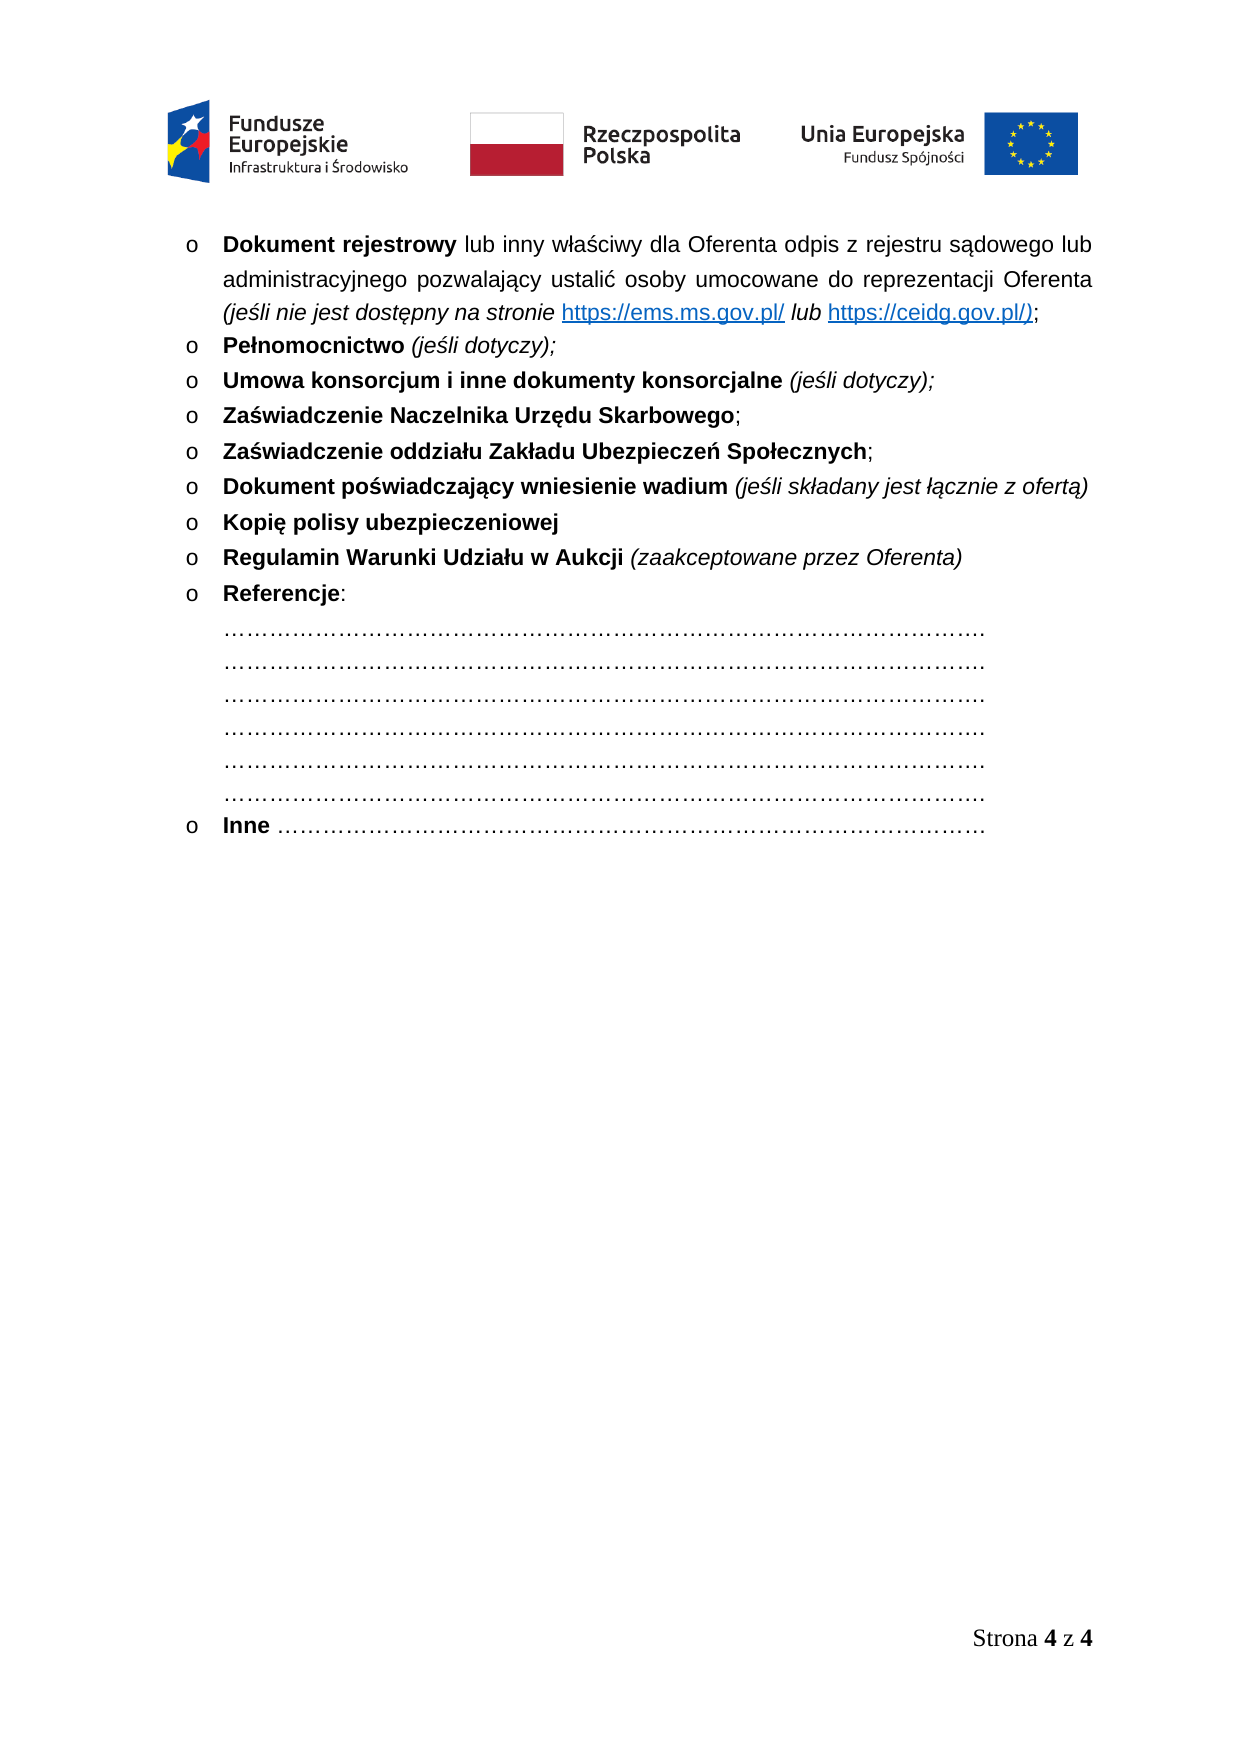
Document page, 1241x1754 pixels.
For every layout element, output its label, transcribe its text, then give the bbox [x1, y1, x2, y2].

list Referencje: [185, 579, 1093, 608]
list Zaświadczenie Naczelnika Urzędu Skarbowego; [185, 402, 1093, 431]
list Inne ………………………………………………………………………………… [185, 812, 1093, 841]
list ………………………………………………………………………………………. [223, 681, 1093, 707]
list ………………………………………………………………………………………. [223, 714, 1093, 740]
list ………………………………………………………………………………………. [223, 747, 1093, 773]
list ………………………………………………………………………………………. [223, 615, 1093, 641]
list Kopię polisy ubezpieczeniowej [185, 509, 1093, 537]
list Dokument rejestrowy lub inny właściwy dla Oferenta odpis z rejestru sądowego lub administracyjnego pozwalający ustalić osoby umocowane do reprezentacji Oferenta (jeśli nie jest dostępny na stronie https://ems.ms.gov.pl/ lub https://ceidg.gov.pl/); [185, 231, 1093, 325]
list Zaświadczenie oddziału Zakładu Ubezpieczeń Społecznych; [185, 438, 1093, 466]
list Regulamin Warunki Udziału w Aukcji (zaakceptowane przez Oferenta) [185, 544, 1093, 572]
list Umowa konsorcjum i inne dokumenty konsorcjalne (jeśli dotyczy); [185, 367, 1093, 395]
list Dokument poświadczający wniesienie wadium (jeśli składany jest łącznie z ofertą) [185, 473, 1093, 502]
list ………………………………………………………………………………………. [223, 648, 1093, 674]
list ………………………………………………………………………………………. [223, 779, 1093, 806]
list Pełnomocnictwo (jeśli dotyczy); [185, 332, 1093, 360]
